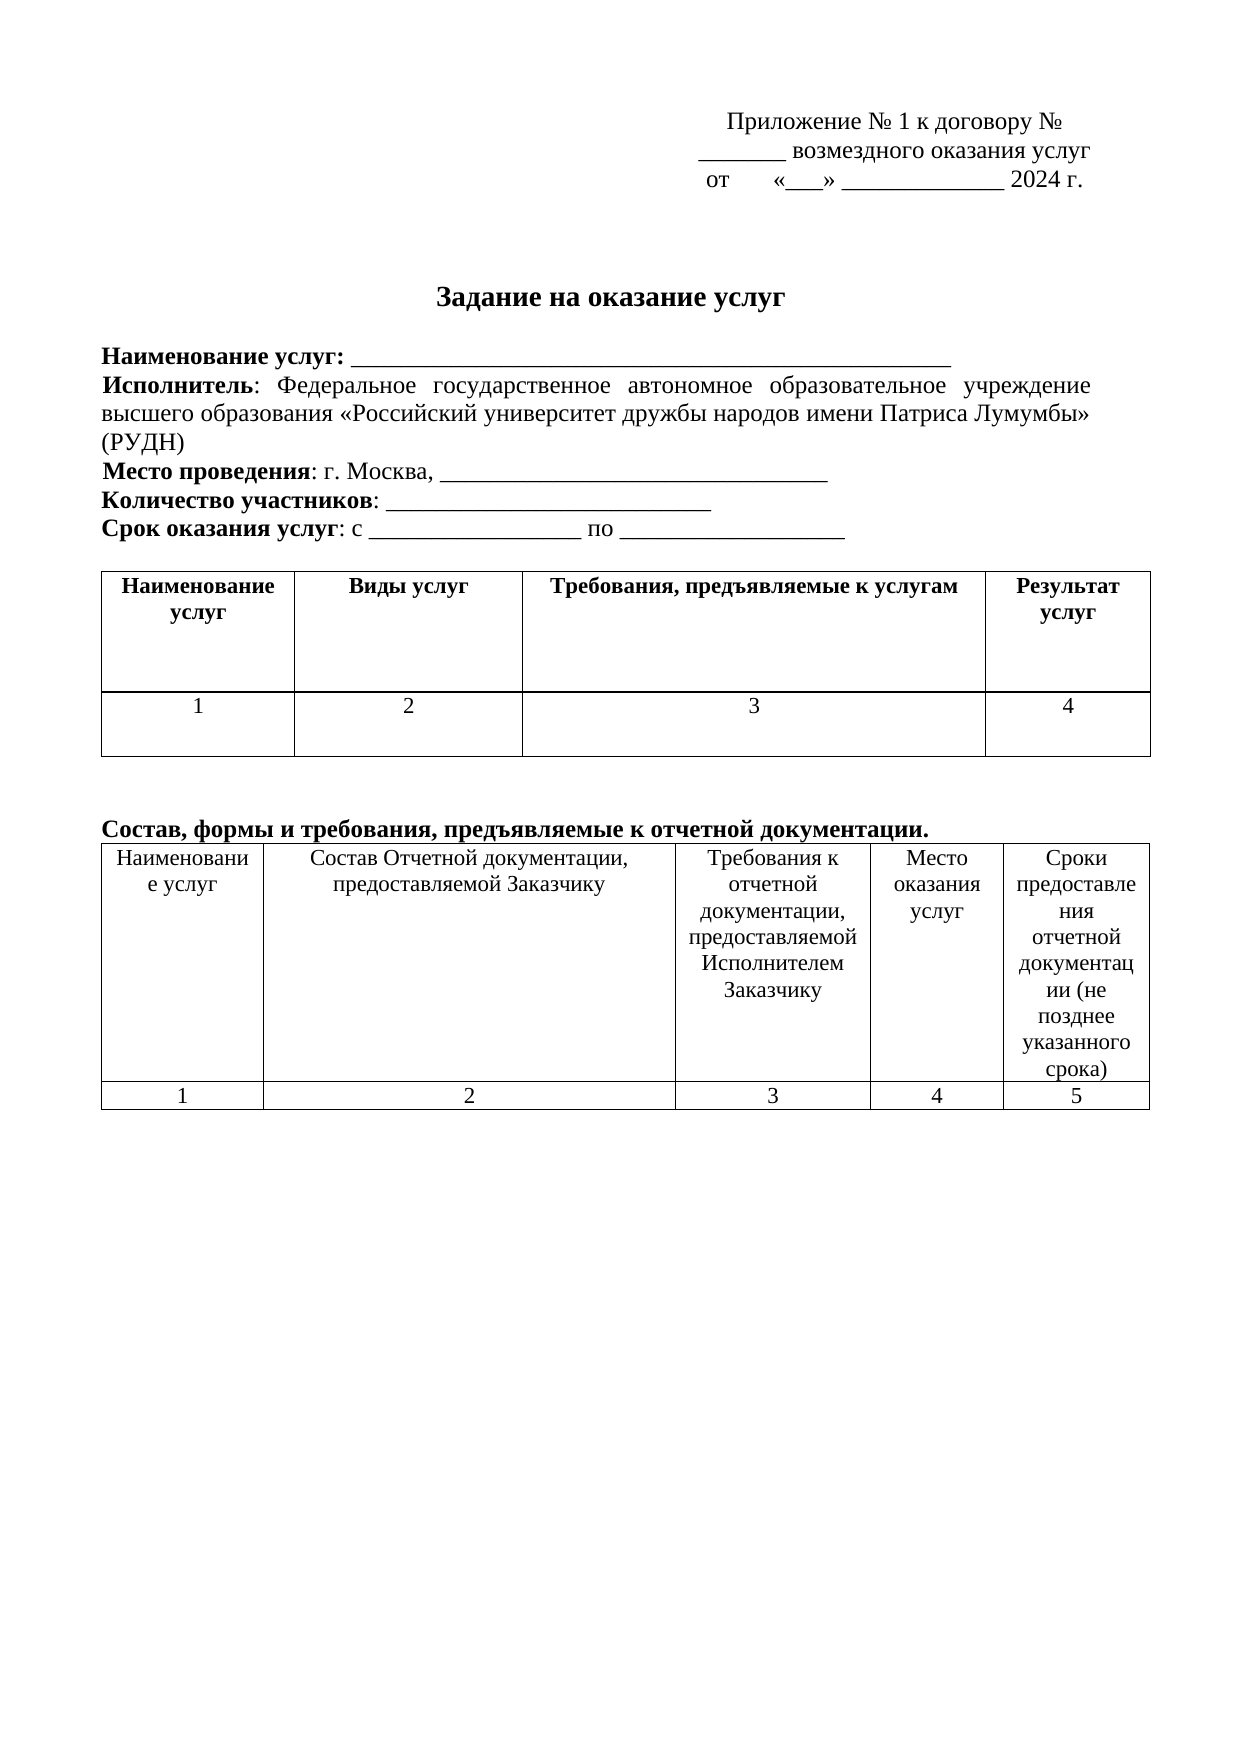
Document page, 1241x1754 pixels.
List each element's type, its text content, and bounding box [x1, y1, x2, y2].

table_cell 3 [523, 693, 985, 756]
table_header Виды услуг [295, 572, 522, 691]
table_header Результат услуг [986, 572, 1150, 691]
table_cell 2 [295, 693, 522, 756]
text Количество участников: __________________________ [101, 485, 1091, 513]
table_header Требования, предъявляемые к услугам [523, 572, 985, 691]
table_header Требования к отчетной документации, предоставляемой Исполнителем Заказчику [676, 844, 870, 1081]
table_cell 4 [986, 693, 1150, 756]
table_cell 1 [102, 1082, 263, 1108]
table_cell 4 [871, 1082, 1003, 1108]
table_cell 1 [102, 693, 294, 756]
table_header Сроки предоставления отчетной документации (не позднее указанного срока) [1004, 844, 1149, 1081]
table_header Место оказания услуг [871, 844, 1003, 1081]
table_header Наименование услуг [102, 844, 263, 1081]
table_header Состав Отчетной документации, предоставляемой Заказчику [264, 844, 675, 1081]
text Задание на оказание услуг [101, 279, 1120, 312]
text Состав, формы и требования, предъявляемые к отчетной документации. [101, 814, 1121, 843]
table_header Наименование услуг [102, 572, 294, 691]
text Наименование услуг: ________________________________________________ [101, 341, 1121, 370]
table_cell 2 [264, 1082, 675, 1108]
text Место проведения: г. Москва, _______________________________ [101, 456, 1091, 485]
table_cell 5 [1004, 1082, 1149, 1108]
text Приложение № 1 к договору № _______ возмездного оказания услуг от «___» _____________ 2024 г. [692, 106, 1097, 192]
table_cell 3 [676, 1082, 870, 1108]
text Срок оказания услуг: с _________________ по __________________ [101, 513, 1091, 542]
text Исполнитель: Федеральное государственное автономное образовательное учреждение высшего образования «Российский университет дружбы народов имени Патриса Лумумбы» (РУДН) [101, 370, 1091, 456]
